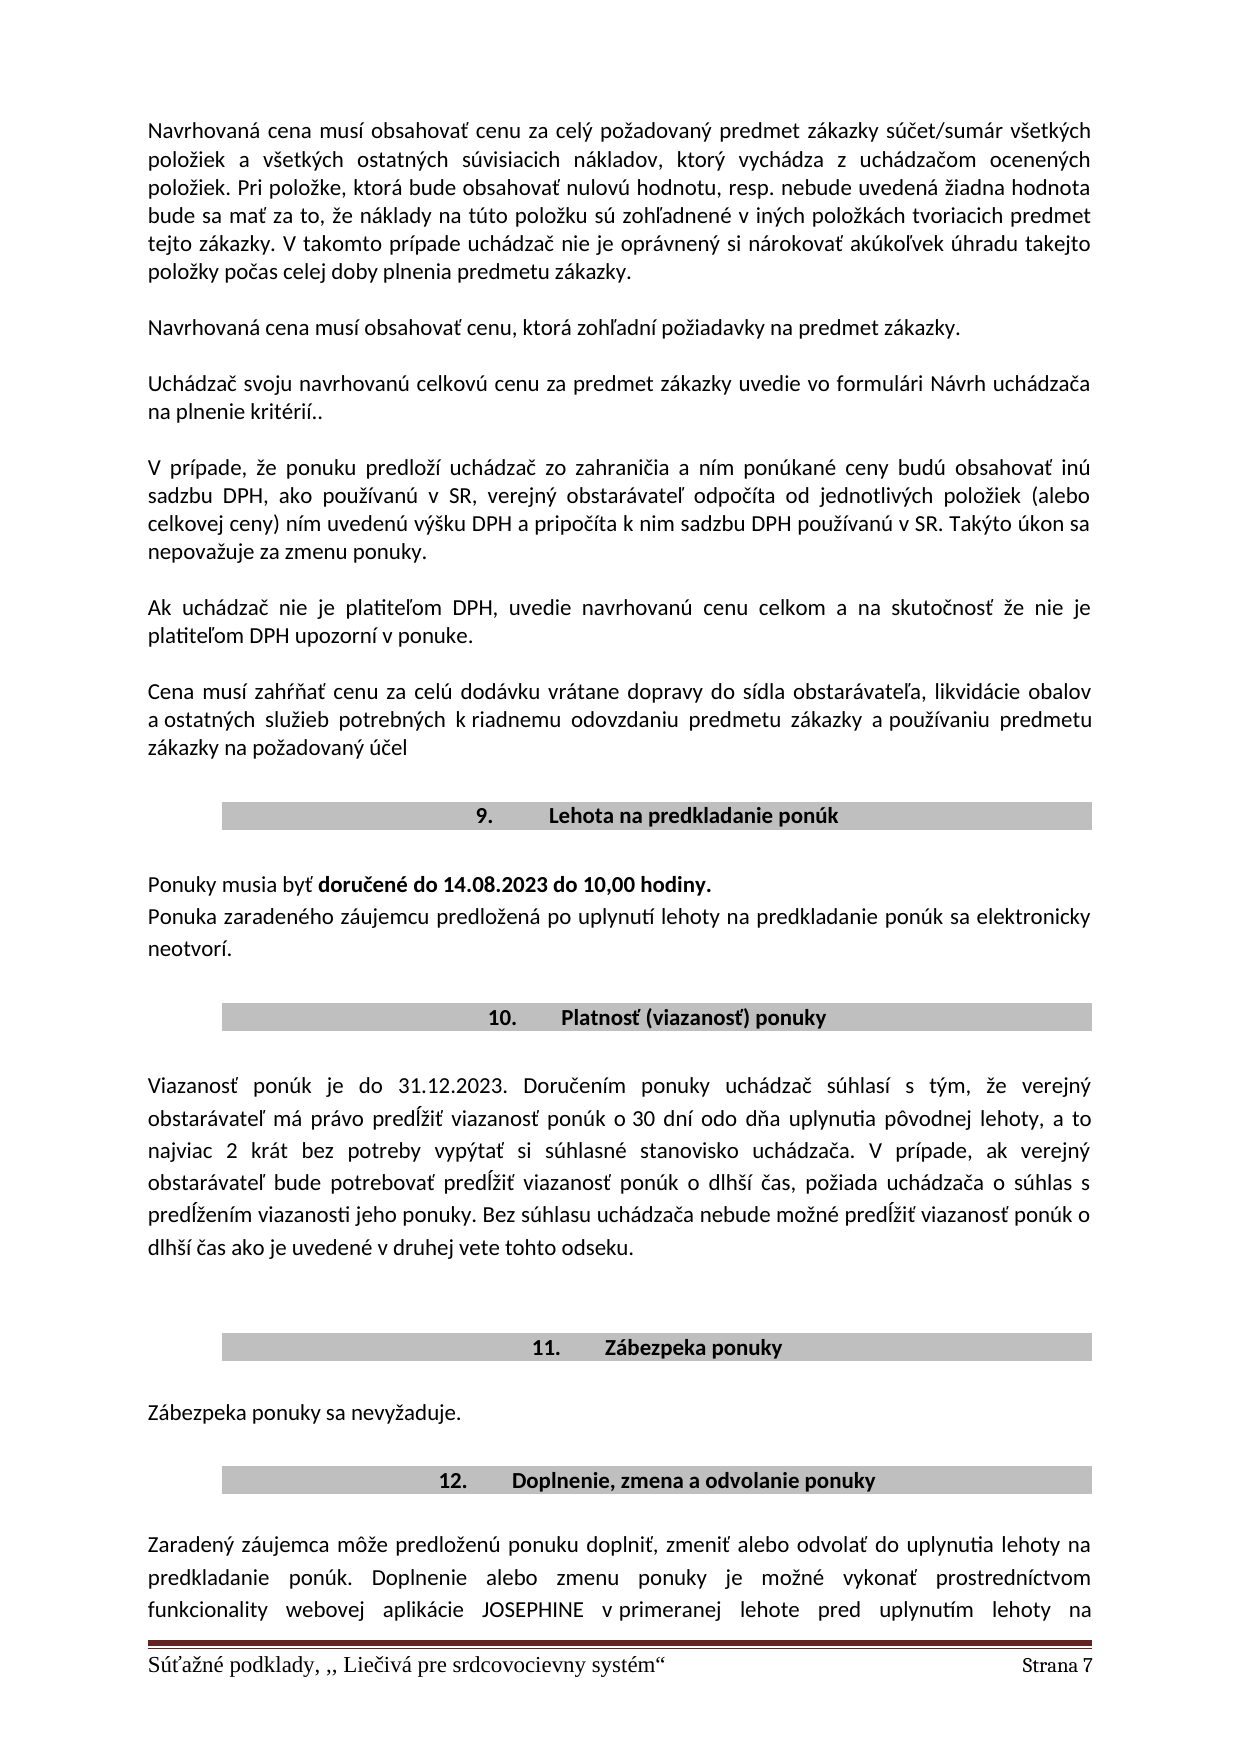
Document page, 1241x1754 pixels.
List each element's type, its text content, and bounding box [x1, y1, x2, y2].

text Ponuky musia byť doručené do 14.08.2023 do 10,00 hodiny. [148, 870, 1092, 898]
text Ponuka zaradeného záujemcu predložená po uplynutí lehoty na predkladanie ponúk sa elektronicky neotvorí. [148, 902, 1092, 963]
text Cena musí zahŕňať cenu za celú dodávku vrátane dopravy do sídla obstarávateľa, likvidácie obalov a ostatných služieb potrebných k riadnemu odovzdaniu predmetu zákazky a používaniu predmetu zákazky na požadovaný účel [148, 677, 1092, 761]
text V prípade, že ponuku predloží uchádzač zo zahraničia a ním ponúkané ceny budú obsahovať inú sadzbu DPH, ako používanú v SR, verejný obstarávateľ odpočíta od jednotlivých položiek (alebo celkovej ceny) ním uvedenú výšku DPH a pripočíta k nim sadzbu DPH používanú v SR. Takýto úkon sa nepovažuje za zmenu ponuky. [148, 453, 1092, 565]
text Ak uchádzač nie je platiteľom DPH, uvedie navrhovanú cenu celkom a na skutočnosť že nie je platiteľom DPH upozorní v ponuke. [148, 593, 1092, 649]
list Lehota na predkladanie ponúk [222, 802, 1092, 830]
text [148, 1531, 1092, 1623]
list Doplnenie, zmena a odvolanie ponuky [222, 1466, 1092, 1494]
text Zábezpeka ponuky sa nevyžaduje. [148, 1398, 1092, 1426]
text Navrhovaná cena musí obsahovať cenu za celý požadovaný predmet zákazky súčet/sumár všetkých položiek a všetkých ostatných súvisiacich nákladov, ktorý vychádza z uchádzačom ocenených položiek. Pri položke, ktorá bude obsahovať nulovú hodnotu, resp. nebude uvedená žiadna hodnota bude sa mať za to, že náklady na túto položku sú zohľadnené v iných položkách tvoriacich predmet tejto zákazky. V takomto prípade uchádzač nie je oprávnený si nárokovať akúkoľvek úhradu takejto položky počas celej doby plnenia predmetu zákazky. [148, 117, 1092, 285]
text Viazanosť ponúk je do 31.12.2023. Doručením ponuky uchádzač súhlasí s tým, že verejný obstarávateľ má právo predĺžiť viazanosť ponúk o 30 dní odo dňa uplynutia pôvodnej lehoty, a to najviac 2 krát bez potreby vypýtať si súhlasné stanovisko uchádzača. V prípade, ak verejný obstarávateľ bude potrebovať predĺžiť viazanosť ponúk o dlhší čas, požiada uchádzača o súhlas s predĺžením viazanosti jeho ponuky. Bez súhlasu uchádzača nebude možné predĺžiť viazanosť ponúk o dlhší čas ako je uvedené v druhej vete tohto odseku. [148, 1072, 1092, 1261]
list Zábezpeka ponuky [222, 1333, 1092, 1361]
text Navrhovaná cena musí obsahovať cenu, ktorá zohľadní požiadavky na predmet zákazky. [148, 313, 1092, 341]
list Platnosť (viazanosť) ponuky [222, 1003, 1092, 1031]
text Uchádzač svoju navrhovanú celkovú cenu za predmet zákazky uvedie vo formulári Návrh uchádzača na plnenie kritérií.. [148, 369, 1092, 425]
